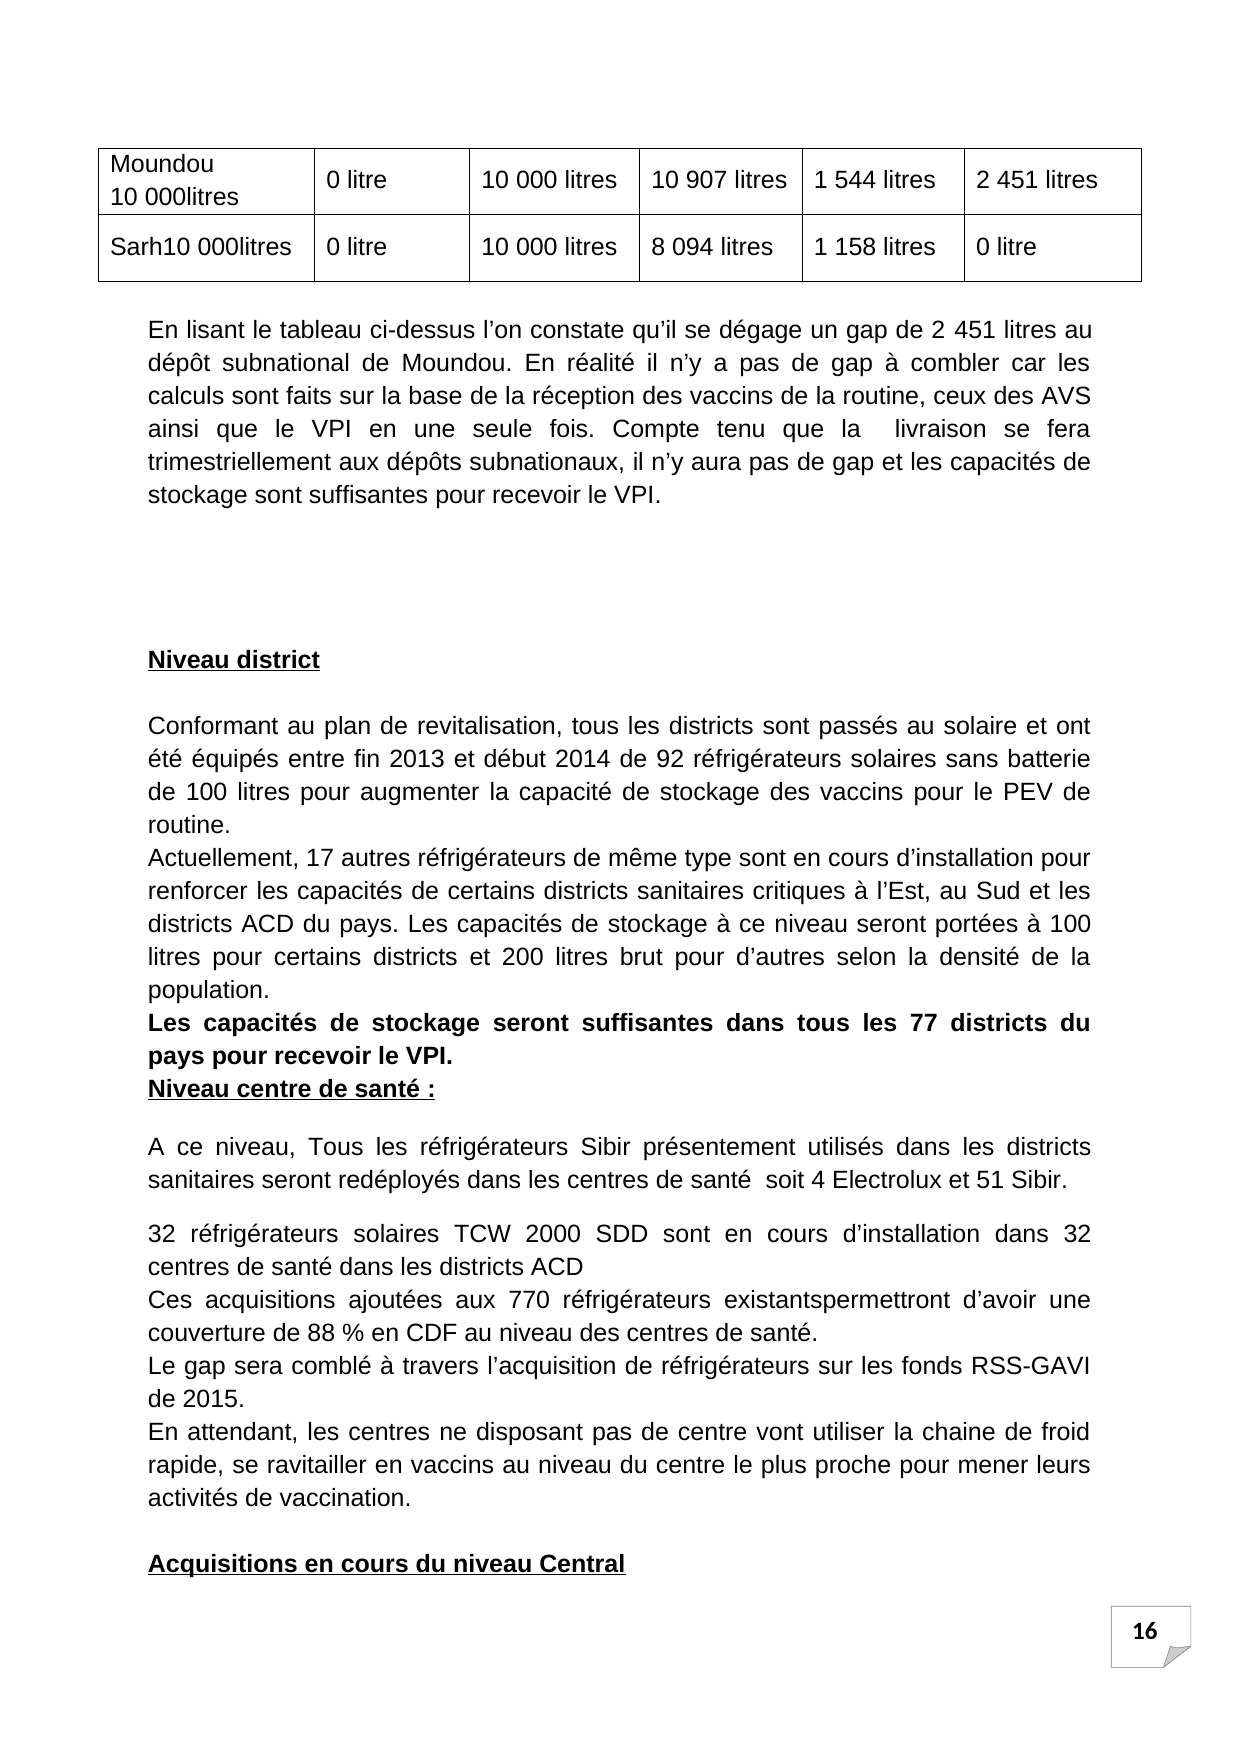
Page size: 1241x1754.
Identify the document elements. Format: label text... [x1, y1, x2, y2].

list Acquisitions en cours du niveau Central [148, 1549, 1093, 1578]
table_cell 0 litre [315, 215, 469, 281]
table_cell 10 907 litres [640, 149, 802, 214]
table_cell 1 544 litres [803, 149, 964, 214]
list Niveau district [148, 645, 1093, 674]
table_cell Sarh10 000litres [99, 215, 314, 281]
table_cell 0 litre [965, 215, 1141, 281]
table_cell 1 158 litres [803, 215, 964, 281]
table_cell 8 094 litres [640, 215, 802, 281]
table_cell 10 000 litres [470, 215, 639, 281]
table_cell 10 000 litres [470, 149, 639, 214]
list Conformant au plan de revitalisation, tous les districts sont passés au solaire et ont été équipés entre fin 2013 et début 2014 de 92 réfrigérateurs solaires sans batterie de 100 litres pour augmenter la capacité de stockage des vaccins pour le PEV de routine. [148, 711, 1093, 839]
table_cell 0 litre [315, 149, 469, 214]
table_cell 2 451 litres [965, 149, 1141, 214]
list En attendant, les centres ne disposant pas de centre vont utiliser la chaine de froid rapide, se ravitailler en vaccins au niveau du centre le plus proche pour mener leurs activités de vaccination. [148, 1417, 1093, 1512]
list Niveau centre de santé : [148, 1074, 1093, 1103]
list Ces acquisitions ajoutées aux 770 réfrigérateurs existantspermettront d’avoir une couverture de 88 % en CDF au niveau des centres de santé. [148, 1285, 1093, 1347]
list Les capacités de stockage seront suffisantes dans tous les 77 districts du pays pour recevoir le VPI. [148, 1008, 1093, 1070]
list A ce niveau, Tous les réfrigérateurs Sibir présentement utilisés dans les districts sanitaires seront redéployés dans les centres de santé soit 4 Electrolux et 51 Sibir. [148, 1132, 1093, 1194]
table_cell Moundou 10 000litres [99, 149, 314, 214]
list Actuellement, 17 autres réfrigérateurs de même type sont en cours d’installation pour renforcer les capacités de certains districts sanitaires critiques à l’Est, au Sud et les districts ACD du pays. Les capacités de stockage à ce niveau seront portées à 100 litres pour certains districts et 200 litres brut pour d’autres selon la densité de la population. [148, 843, 1093, 1004]
list En lisant le tableau ci-dessus l’on constate qu’il se dégage un gap de 2 451 litres au dépôt subnational de Moundou. En réalité il n’y a pas de gap à combler car les calculs sont faits sur la base de la réception des vaccins de la routine, ceux des AVS ainsi que le VPI en une seule fois. Compte tenu que la livraison se fera trimestriellement aux dépôts subnationaux, il n’y aura pas de gap et les capacités de stockage sont suffisantes pour recevoir le VPI. [148, 315, 1093, 508]
list 32 réfrigérateurs solaires TCW 2000 SDD sont en cours d’installation dans 32 centres de santé dans les districts ACD [148, 1219, 1093, 1281]
list Le gap sera comblé à travers l’acquisition de réfrigérateurs sur les fonds RSS-GAVI de 2015. [148, 1351, 1093, 1413]
